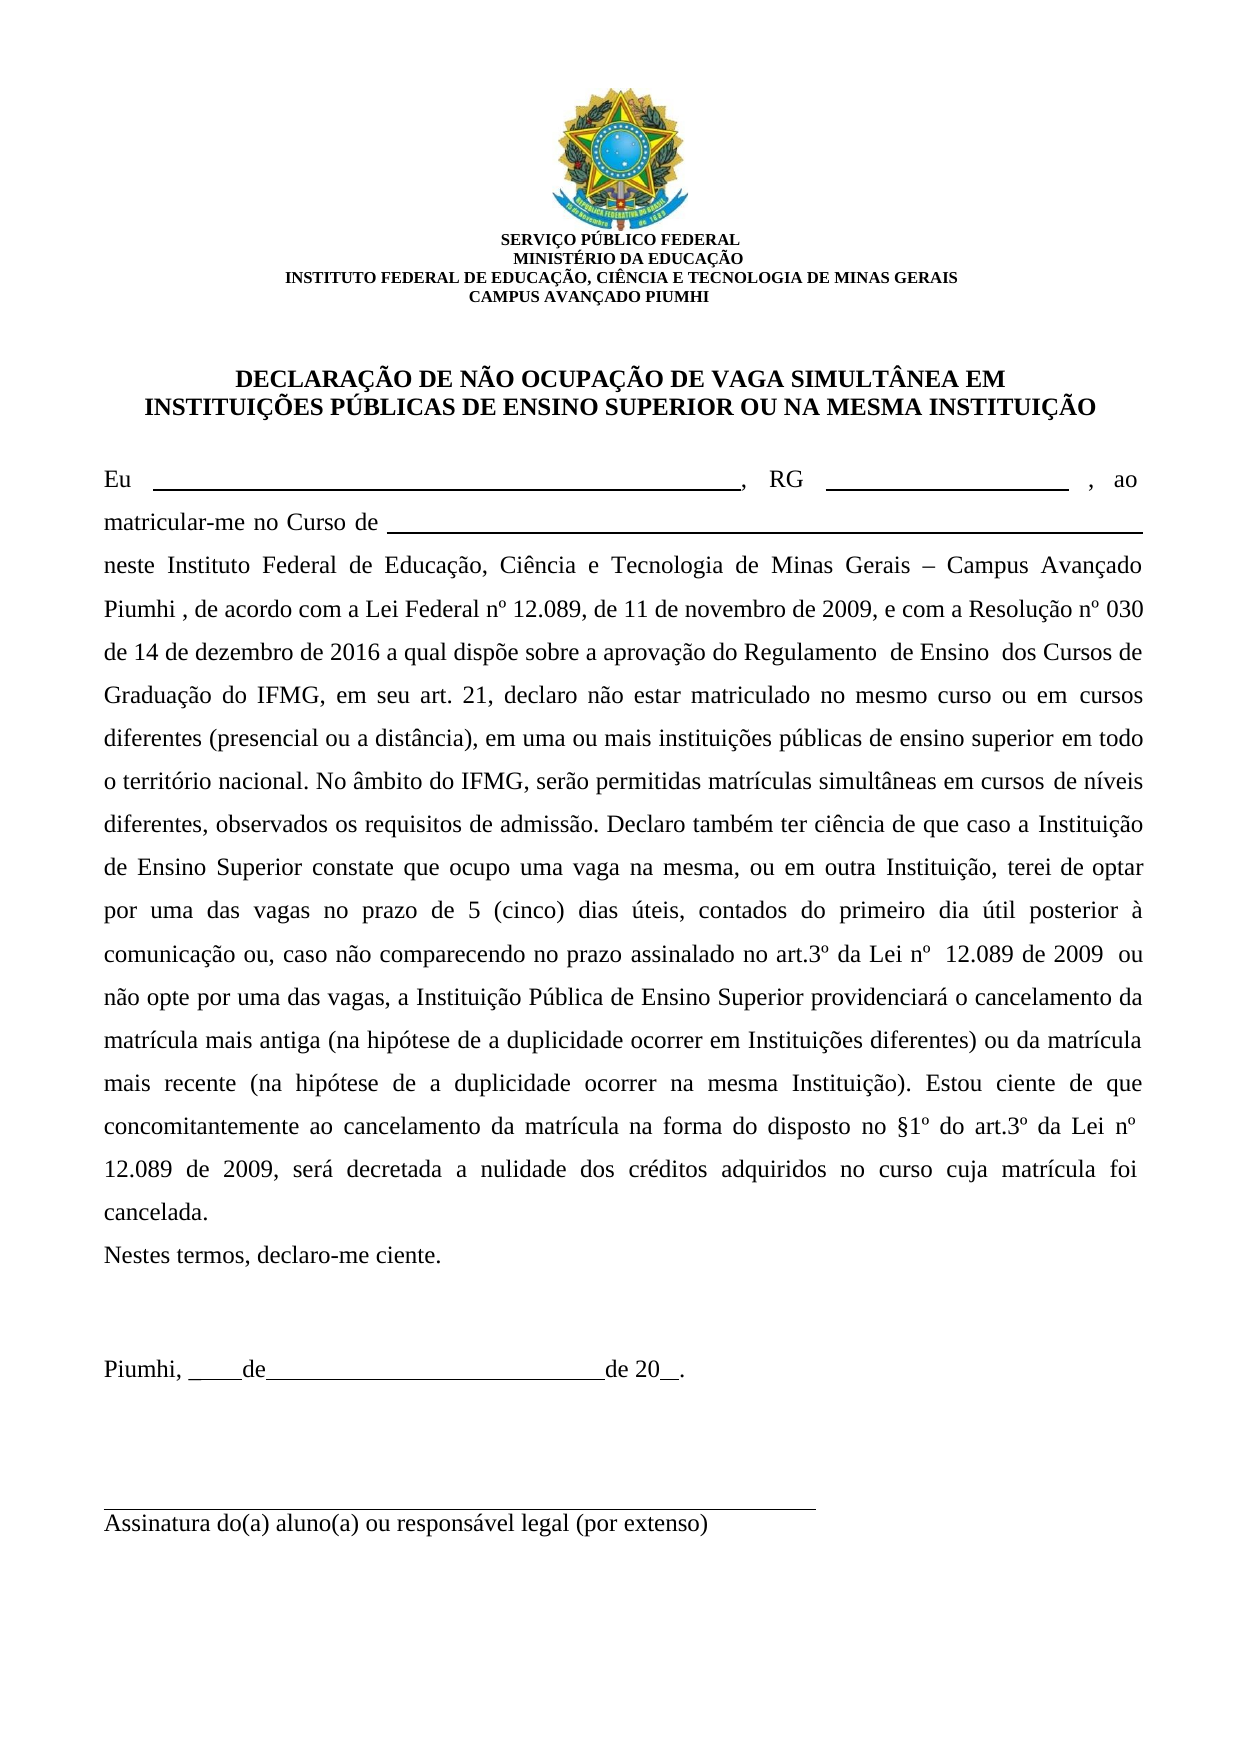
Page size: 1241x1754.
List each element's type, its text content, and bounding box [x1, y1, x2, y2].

text matricular-me no Curso de neste Instituto Federal de Educação, Ciência e Tecnologia de Minas Gerais – Campus Avançado Piumhi , de acordo com a Lei Federal nº 12.089, de 11 de novembro de 2009, e com a Resolução nº 030 de 14 de dezembro de 2016 a qual dispõe sobre a aprovação do Regulamento de Ensino dos Cursos de Graduação do IFMG, em seu art. 21, declaro não estar matriculado no mesmo curso ou em cursos diferentes (presencial ou a distância), em uma ou mais instituições públicas de ensino superior em todo o território nacional. No âmbito do IFMG, serão permitidas matrículas simultâneas em cursos de níveis diferentes, observados os requisitos de admissão. Declaro também ter ciência de que caso a Instituição de Ensino Superior constate que ocupo uma vaga na mesma, ou em outra Instituição, terei de optar por uma das vagas no prazo de 5 (cinco) dias úteis, contados do primeiro dia útil posterior à comunicação ou, caso não comparecendo no prazo assinalado no art.3º da Lei nº 12.089 de 2009 ou não opte por uma das vagas, a Instituição Pública de Ensino Superior providenciará o cancelamento da matrícula mais antiga (na hipótese de a duplicidade ocorrer em Instituições diferentes) ou da matrícula mais recente (na hipótese de a duplicidade ocorrer na mesma Instituição). Estou ciente de que concomitantemente ao cancelamento da matrícula na forma do disposto no §1º do art.3º da Lei nº [103, 507, 1143, 1140]
text Piumhi, _ de de 20 . [103, 1354, 1219, 1383]
text SERVIÇO PÚBLICO FEDERAL MINISTÉRIO DA EDUCAÇÃO [501, 230, 841, 268]
text Nestes termos, declaro-me ciente. [103, 1241, 1219, 1269]
text 12.089 de 2009, será decretada a nulidade dos créditos adquiridos no curso cuja matrícula foi cancelada. [103, 1154, 1138, 1226]
text Eu , RG , ao [103, 464, 1219, 493]
text INSTITUTO FEDERAL DE EDUCAÇÃO, CIÊNCIA E TECNOLOGIA DE MINAS GERAIS CAMPUS AVANÇADO PIUMHI [285, 268, 1023, 306]
text Assinatura do(a) aluno(a) ou responsável legal (por extenso) [103, 1505, 1219, 1536]
picture [552, 88, 689, 230]
subtitle DECLARAÇÃO DE NÃO OCUPAÇÃO DE VAGA SIMULTÂNEA EM INSTITUIÇÕES PÚBLICAS DE ENSINO SUPERIOR OU NA MESMA INSTITUIÇÃO [144, 364, 1097, 421]
